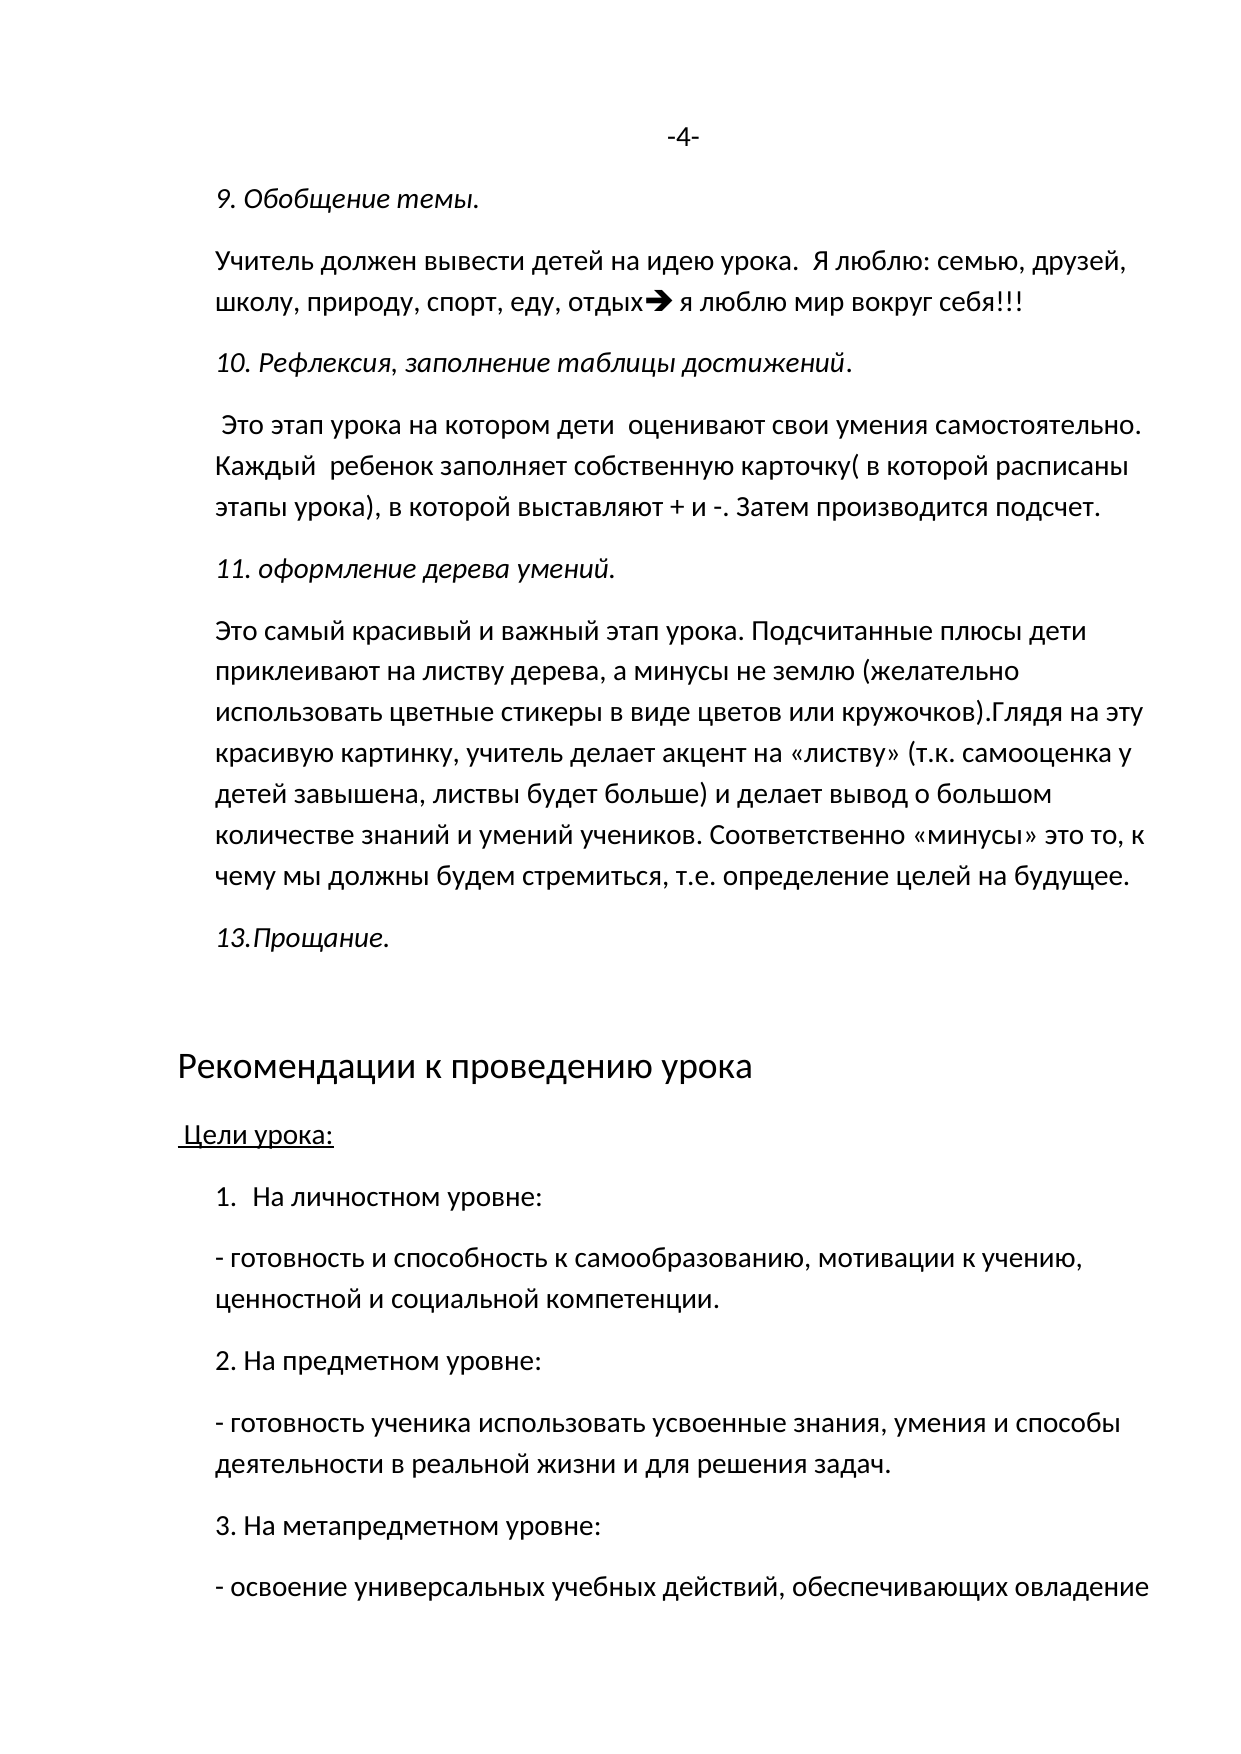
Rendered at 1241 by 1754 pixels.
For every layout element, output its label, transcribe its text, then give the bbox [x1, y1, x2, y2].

text Это этап урока на котором дети оценивают свои умения самостоятельно. Каждый ребенок заполняет собственную карточку( в которой расписаны этапы урока), в которой выставляют + и -. Затем производится подсчет. [215, 406, 1152, 524]
text Цели урока: [177, 1116, 1152, 1152]
text Учитель должен вывести детей на идею урока. Я люблю: семью, друзей, школу, природу, спорт, еду, отдых я люблю мир вокруг себя!!! [215, 242, 1152, 318]
text 3. На метапредметном уровне: [215, 1507, 1152, 1542]
text Это самый красивый и важный этап урока. Подсчитанные плюсы дети приклеивают на листву дерева, а минусы не землю (желательно использовать цветные стикеры в виде цветов или кружочков).Глядя на эту красивую картинку, учитель делает акцент на «листву» (т.к. самооценка у детей завышена, листвы будет больше) и делает вывод о большом количестве знаний и умений учеников. Соответственно «минусы» это то, к чему мы должны будем стремиться, т.е. определение целей на будущее. [215, 612, 1152, 893]
text - готовность ученика использовать усвоенные знания, умения и способы деятельности в реальной жизни и для решения задач. [215, 1404, 1152, 1481]
text 10. Рефлексия, заполнение таблицы достижений. [215, 344, 1152, 380]
text 11. оформление дерева умений. [215, 550, 1152, 585]
text 9. Обобщение темы. [215, 180, 1152, 216]
text - освоение универсальных учебных действий, обеспечивающих овладение [215, 1568, 1152, 1604]
text Рекомендации к проведению урока [177, 1042, 1152, 1088]
text - готовность и способность к самообразованию, мотивации к учению, ценностной и социальной компетенции. [215, 1239, 1152, 1316]
list Прощание. [215, 919, 1152, 954]
text -4- [215, 118, 1152, 154]
text 2. На предметном уровне: [215, 1342, 1152, 1378]
list На личностном уровне: [215, 1178, 1152, 1213]
